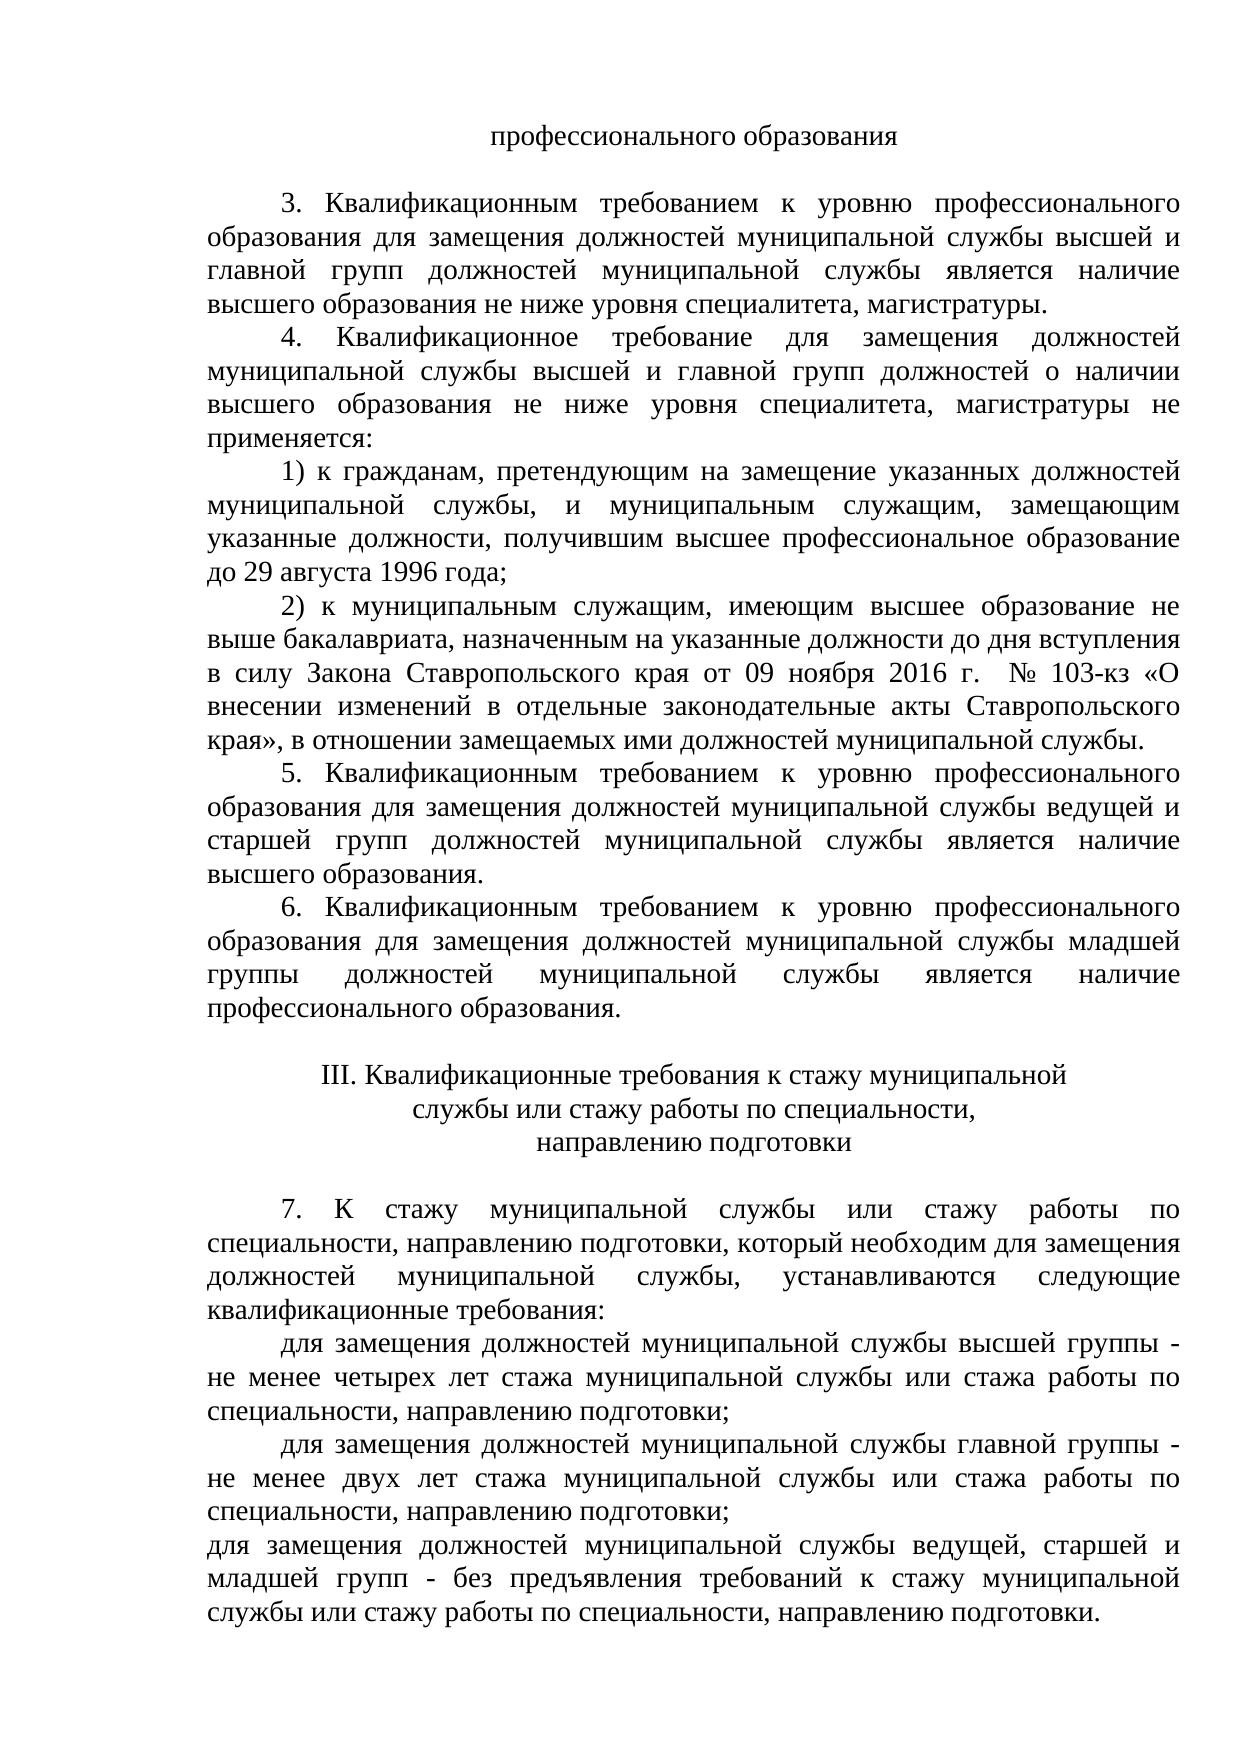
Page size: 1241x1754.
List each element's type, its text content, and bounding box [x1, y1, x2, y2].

text профессионального образования [207, 118, 1181, 152]
text для замещения должностей муниципальной службы главной группы - не менее двух лет стажа муниципальной службы или стажа работы по специальности, направлению подготовки; [207, 1426, 1181, 1527]
text 2) к муниципальным служащим, имеющим высшее образование не выше бакалавриата, назначенным на указанные должности до дня вступления в силу Закона Ставропольского края от 09 ноября 2016 г. № 103-кз «О внесении изменений в отдельные законодательные акты Ставропольского края», в отношении замещаемых ими должностей муниципальной службы. [207, 588, 1181, 755]
text для замещения должностей муниципальной службы ведущей, старшей и младшей групп - без предъявления требований к стажу муниципальной службы или стажу работы по специальности, направлению подготовки. [207, 1527, 1181, 1627]
text III. Квалификационные требования к стажу муниципальной [207, 1057, 1181, 1091]
text 5. Квалификационным требованием к уровню профессионального образования для замещения должностей муниципальной службы ведущей и старшей групп должностей муниципальной службы является наличие высшего образования. [207, 755, 1181, 889]
text для замещения должностей муниципальной службы высшей группы - не менее четырех лет стажа муниципальной службы или стажа работы по специальности, направлению подготовки; [207, 1326, 1181, 1426]
text 4. Квалификационное требование для замещения должностей муниципальной службы высшей и главной групп должностей о наличии высшего образования не ниже уровня специалитета, магистратуры не применяется: [207, 319, 1181, 453]
text 6. Квалификационным требованием к уровню профессионального образования для замещения должностей муниципальной службы младшей группы должностей муниципальной службы является наличие профессионального образования. [207, 889, 1181, 1024]
text направлению подготовки [207, 1124, 1181, 1158]
text 7. К стажу муниципальной службы или стажу работы по специальности, направлению подготовки, который необходим для замещения должностей муниципальной службы, устанавливаются следующие квалификационные требования: [207, 1191, 1181, 1326]
text службы или стажу работы по специальности, [207, 1091, 1181, 1124]
text 3. Квалификационным требованием к уровню профессионального образования для замещения должностей муниципальной службы высшей и главной групп должностей муниципальной службы является наличие высшего образования не ниже уровня специалитета, магистратуры. [207, 185, 1181, 319]
text 1) к гражданам, претендующим на замещение указанных должностей муниципальной службы, и муниципальным служащим, замещающим указанные должности, получившим высшее профессиональное образование до 29 августа 1996 года; [207, 453, 1181, 588]
